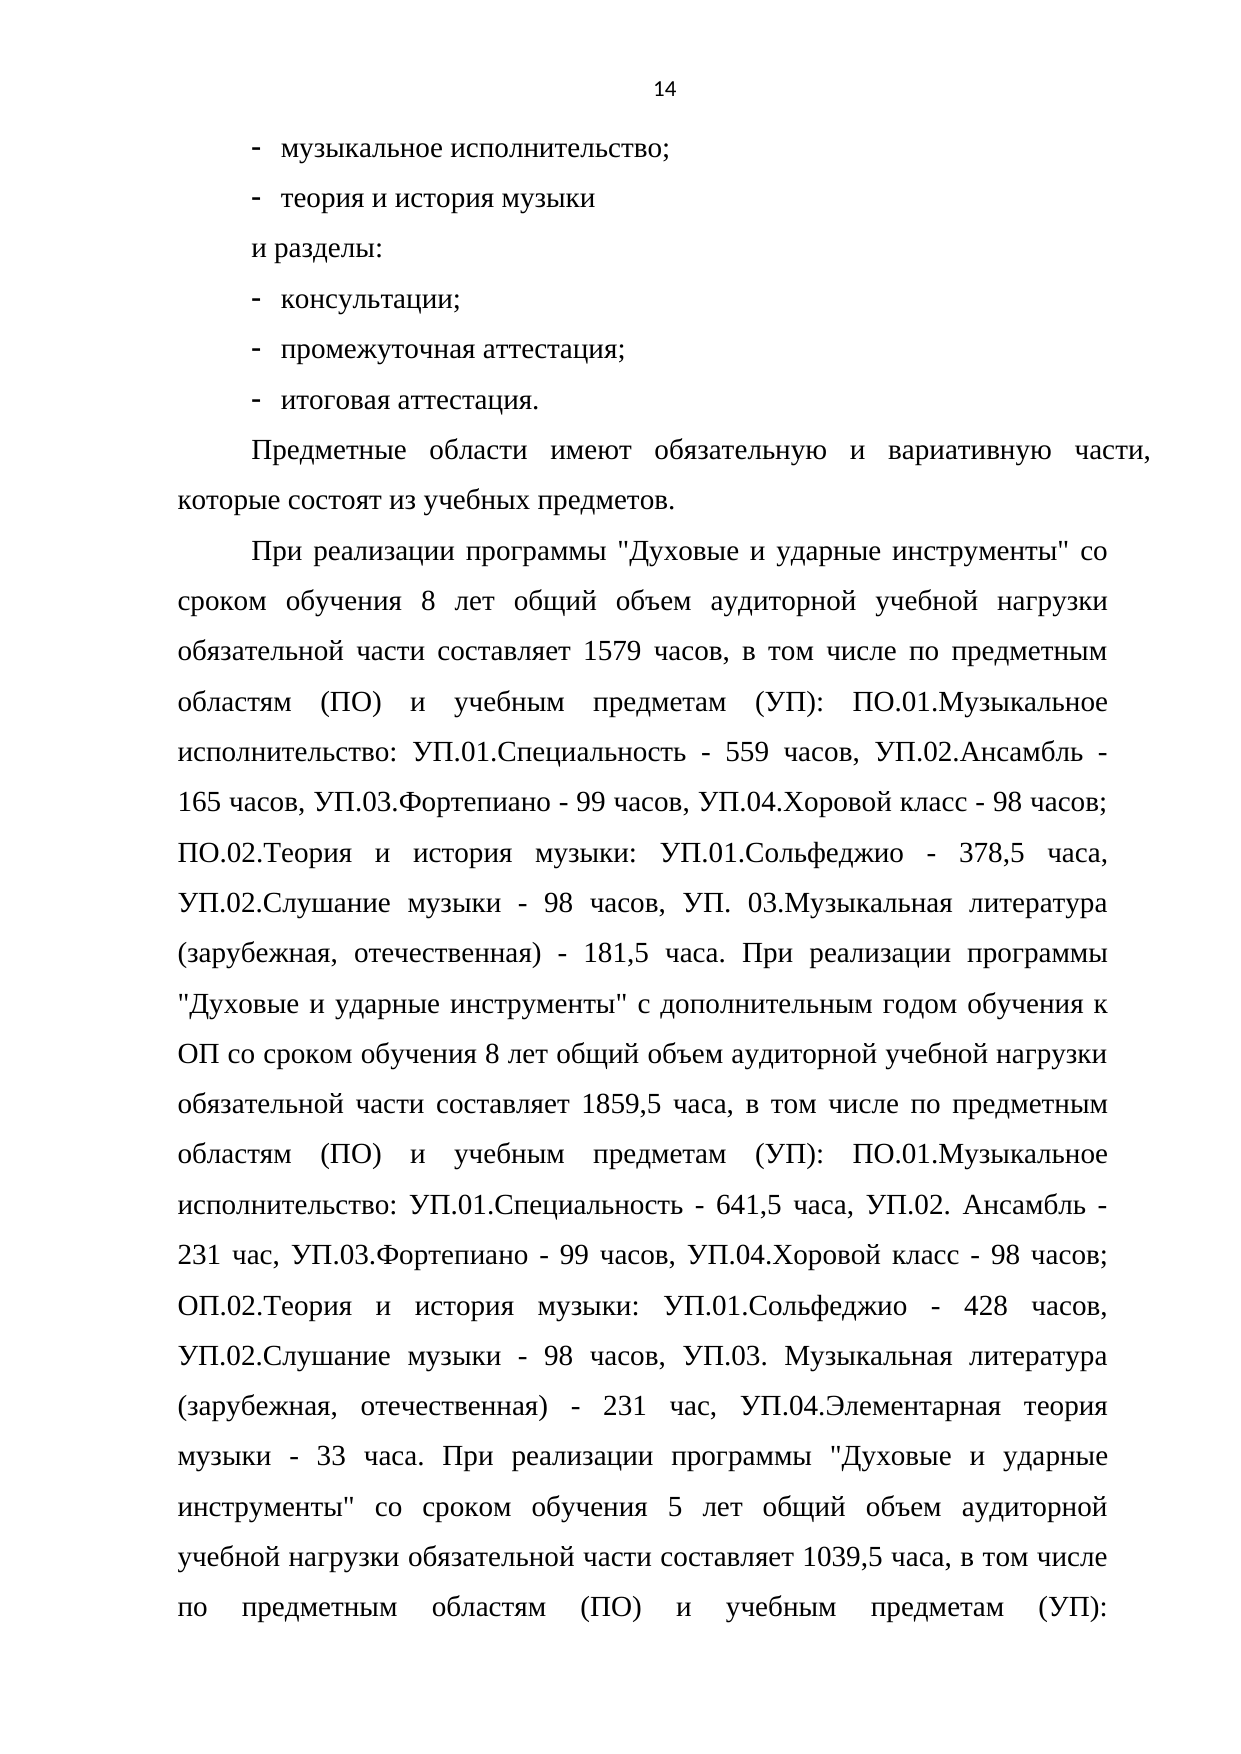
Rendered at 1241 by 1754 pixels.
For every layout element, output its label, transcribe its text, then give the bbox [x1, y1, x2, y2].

text и разделы: [177, 231, 1152, 264]
list итоговая аттестация. [177, 382, 1152, 415]
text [177, 533, 1108, 1623]
list музыкальное исполнительство; [177, 130, 1152, 163]
list теория и история музыки [177, 180, 1152, 214]
text Предметные области имеют обязательную и вариативную части, которые состоят из учебных предметов. [177, 432, 1152, 516]
list промежуточная аттестация; [177, 331, 1152, 365]
list консультации; [177, 281, 1152, 314]
